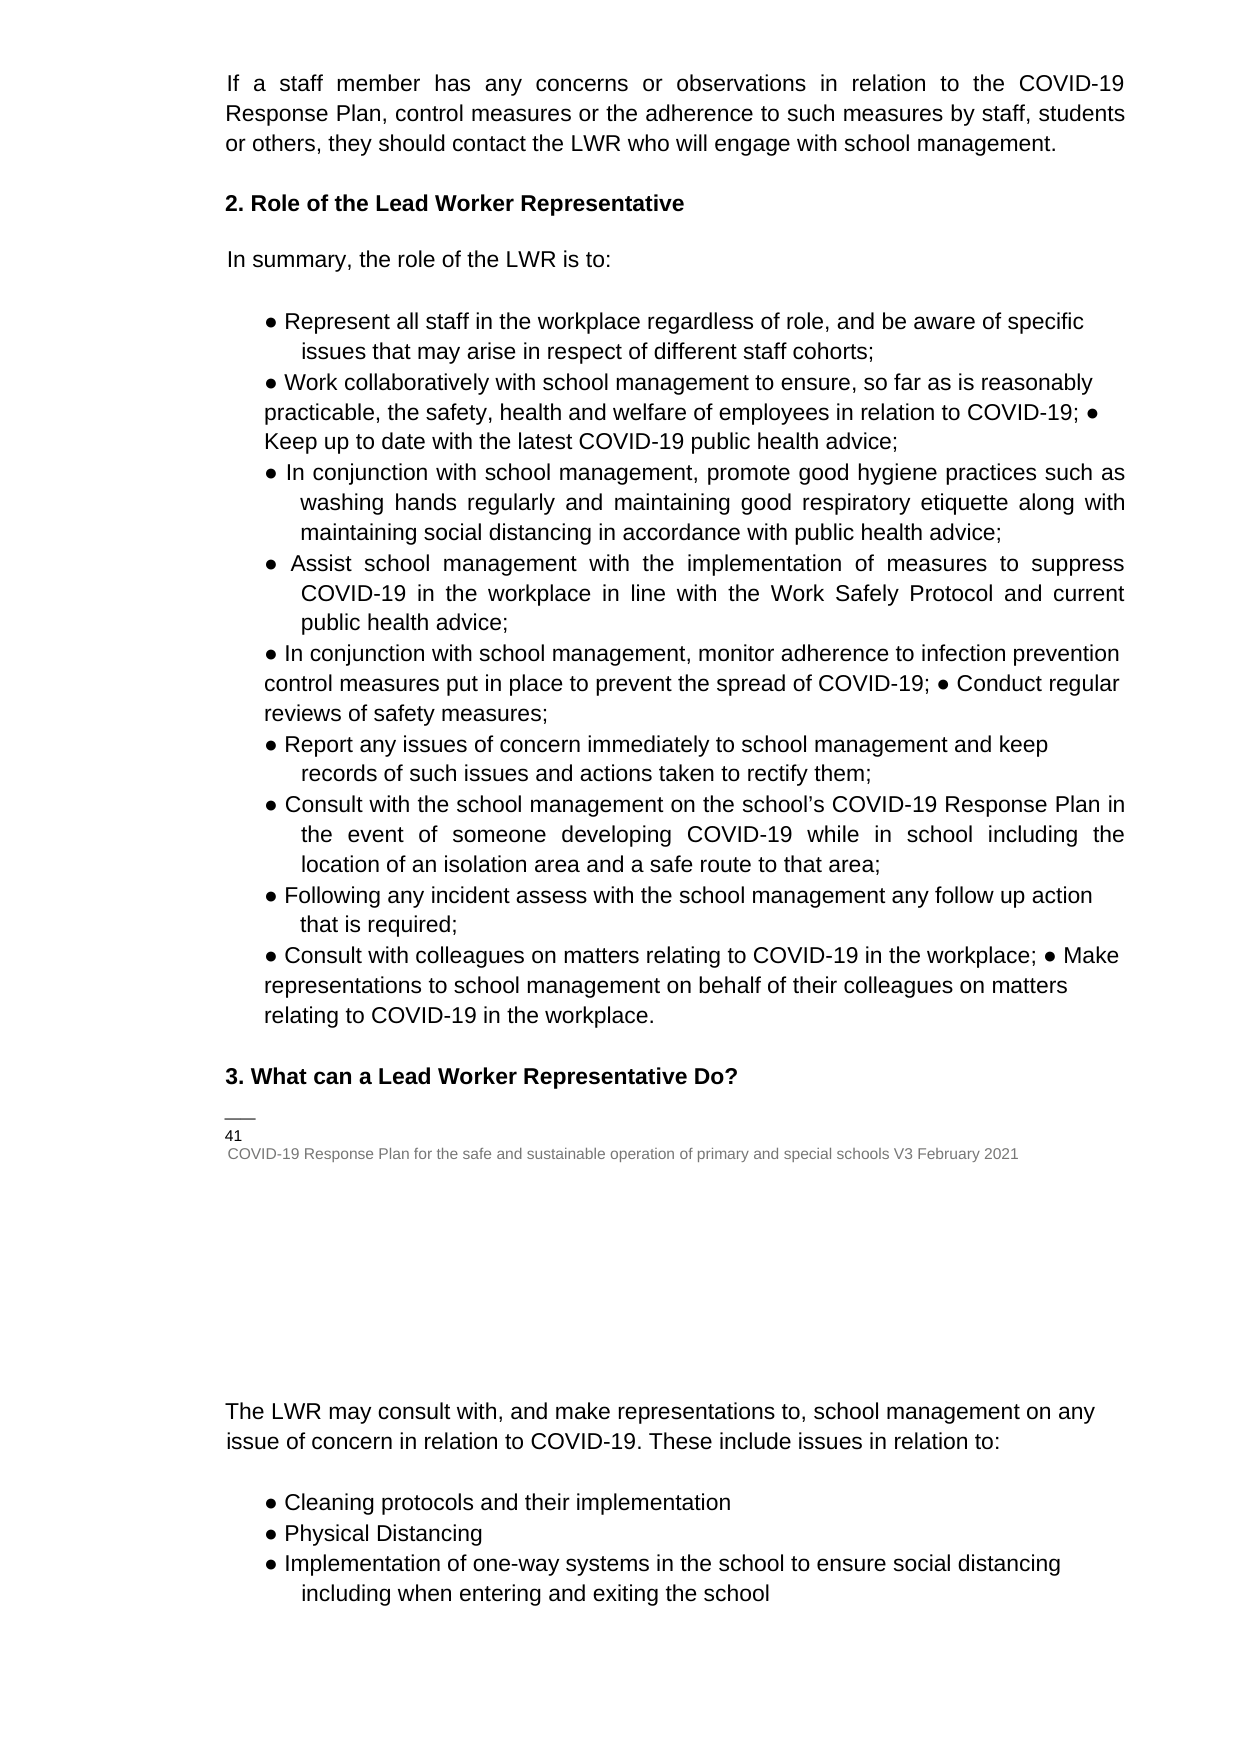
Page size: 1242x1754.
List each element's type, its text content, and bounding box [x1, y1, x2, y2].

text ● Implementation of one-way systems in the school to ensure social distancing including when entering and exiting the school [264, 1550, 1080, 1606]
text ● Consult with colleagues on matters relating to COVID-19 in the workplace; ● Make representations to school management on behalf of their colleagues on matters relating to COVID-19 in the workplace. [264, 942, 1126, 1028]
text ● In conjunction with school management, promote good hygiene practices such as washing hands regularly and maintaining good respiratory etiquette along with maintaining social distancing in accordance with public health advice; [264, 459, 1126, 545]
text In summary, the role of the LWR is to: [227, 246, 1187, 272]
text ● Assist school management with the implementation of measures to suppress COVID-19 in the workplace in line with the Work Safely Protocol and current public health advice; [264, 550, 1125, 636]
text ● Cleaning protocols and their implementation [264, 1489, 1187, 1515]
text ● Consult with the school management on the school’s COVID-19 Response Plan in the event of someone developing COVID-19 while in school including the location of an isolation area and a safe route to that area; [264, 791, 1126, 877]
text COVID-19 Response Plan for the safe and sustainable operation of primary and special schools V3 February 2021 [36, 1144, 1019, 1163]
text 3. What can a Lead Worker Representative Do? [225, 1063, 1187, 1089]
text ● In conjunction with school management, monitor adherence to infection prevention control measures put in place to prevent the spread of COVID-19; ● Conduct regular reviews of safety measures; [264, 640, 1126, 726]
text ● Physical Distancing [264, 1519, 1187, 1546]
text ● Report any issues of concern immediately to school management and keep records of such issues and actions taken to rectify them; [264, 731, 1125, 787]
text ● Following any incident assess with the school management any follow up action that is required; [264, 882, 1126, 938]
text 2. Role of the Lead Worker Representative [225, 190, 1187, 217]
text ● Represent all staff in the workplace regardless of role, and be aware of specific issues that may arise in respect of different staff cohorts; [264, 308, 1126, 364]
text —— [224, 1108, 1187, 1127]
text The LWR may consult with, and make representations to, school management on any issue of concern in relation to COVID-19. These include issues in relation to: [225, 1398, 1096, 1454]
text 41 [224, 1127, 1187, 1144]
text If a staff member has any concerns or observations in relation to the COVID-19 Response Plan, control measures or the adherence to such measures by staff, students or others, they should contact the LWR who will engage with school management. [225, 70, 1126, 156]
text ● Work collaboratively with school management to ensure, so far as is reasonably practicable, the safety, health and welfare of employees in relation to COVID-19; ● Keep up to date with the latest COVID-19 public health advice; [264, 369, 1125, 455]
